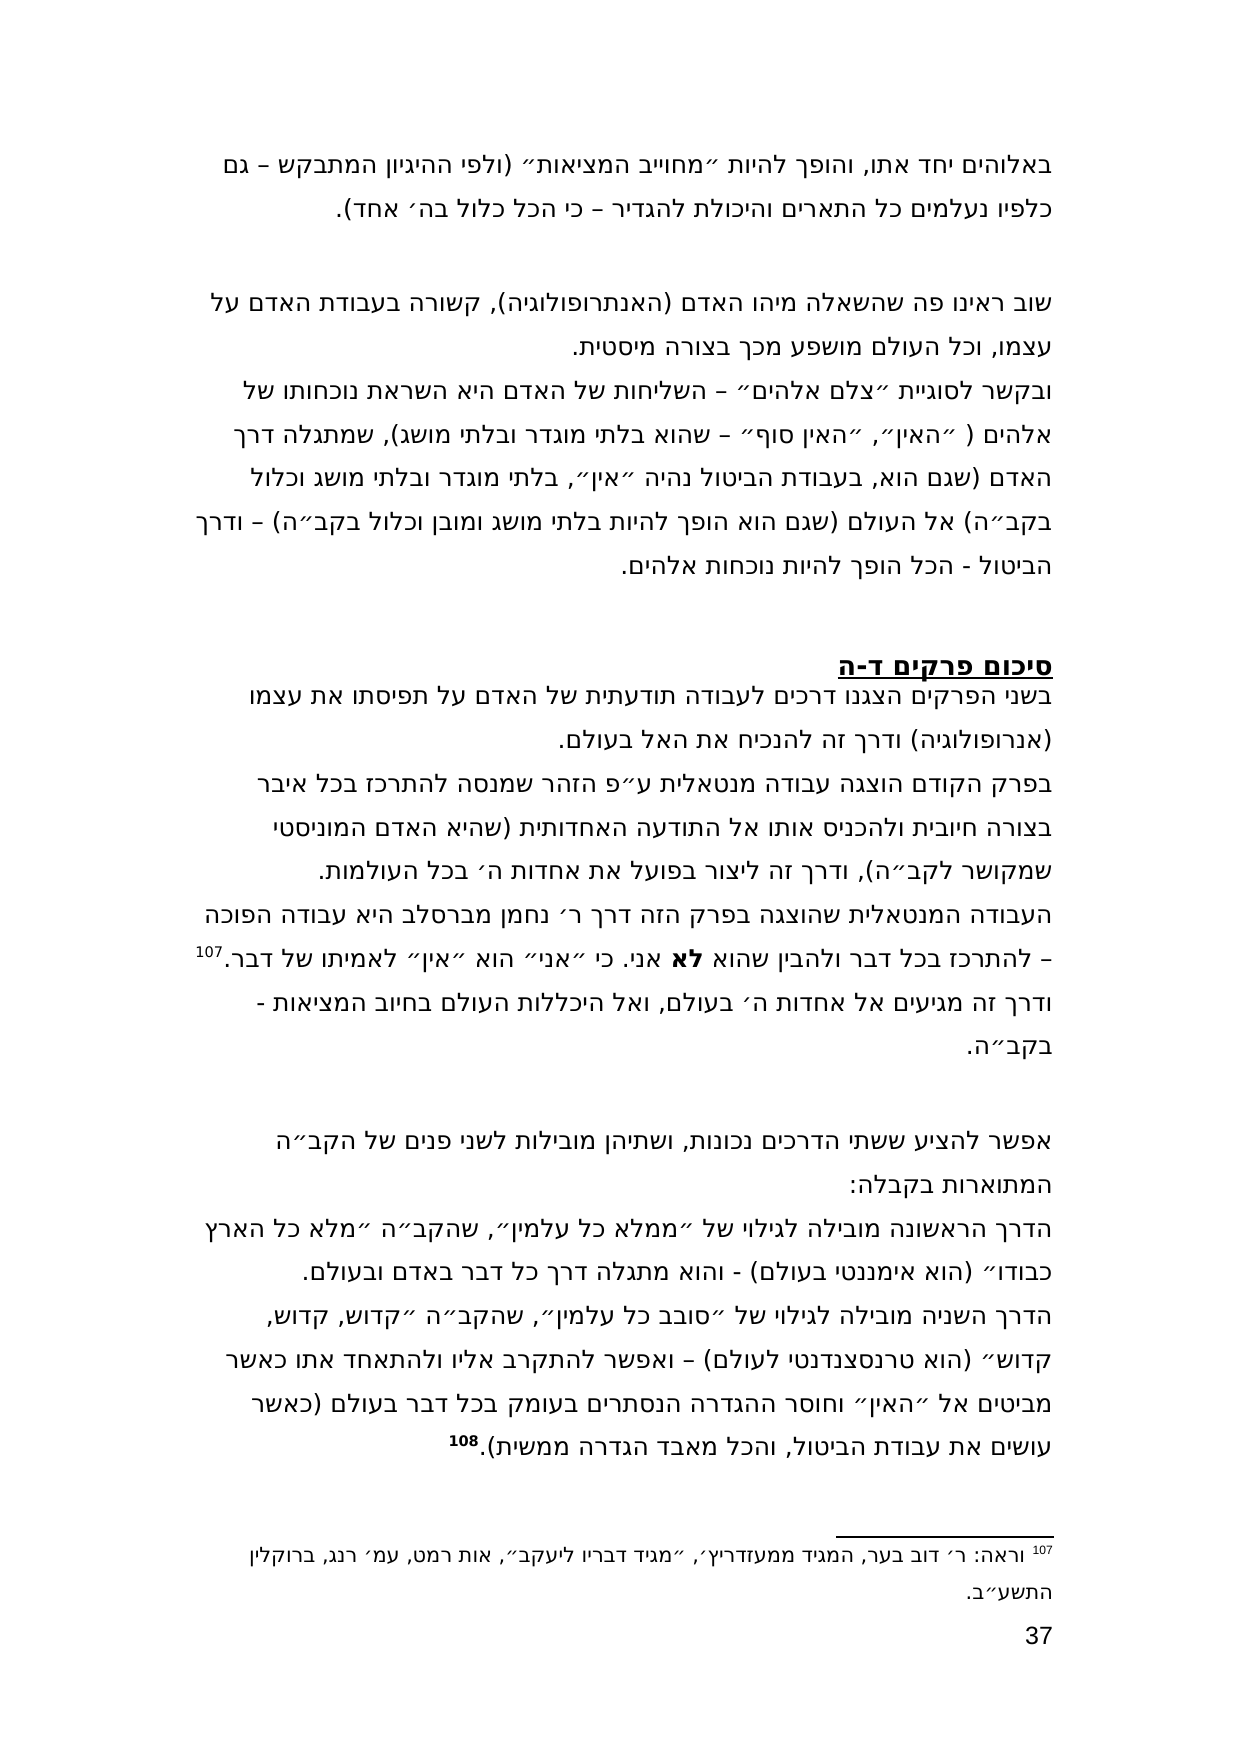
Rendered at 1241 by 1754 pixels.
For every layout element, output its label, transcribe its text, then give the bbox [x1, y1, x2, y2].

text הדרך הראשונה מובילה לגילוי של ״ממלא כל עלמין״, שהקב״ה ״מלא כל הארץ כבודו״ (הוא אימננטי בעולם) - והוא מתגלה דרך כל דבר באדם ובעולם. [187, 1214, 1053, 1287]
text העבודה המנטאלית שהוצגה בפרק הזה דרך ר׳ נחמן מברסלב היא עבודה הפוכה – להתרכז בכל דבר ולהבין שהוא לא אני. כי ״אני״ הוא ״אין״ לאמיתו של דבר. ודרך זה מגיעים אל אחדות ה׳ בעולם, ואל היכללות העולם בחיוב המציאות - בקב״ה. [187, 900, 1053, 1061]
subtitle סיכום פרקים ד-ה [187, 650, 1053, 682]
text ובקשר לסוגיית ״צלם אלהים״ – השליחות של האדם היא השראת נוכחותו של אלהים ( ״האין״, ״האין סוף״ – שהוא בלתי מוגדר ובלתי מושג), שמתגלה דרך האדם (שגם הוא, בעבודת הביטול נהיה ״אין״, בלתי מוגדר ובלתי מושג וכלול בקב״ה) אל העולם (שגם הוא הופך להיות בלתי מושג ומובן וכלול בקב״ה) – ודרך הביטול - הכל הופך להיות נוכחות אלהים. [187, 376, 1053, 580]
text שוב ראינו פה שהשאלה מיהו האדם (האנתרופולוגיה), קשורה בעבודת האדם על עצמו, וכל העולם מושפע מכך בצורה מיסטית. [187, 288, 1053, 361]
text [187, 150, 1053, 223]
text בשני הפרקים הצגנו דרכים לעבודה תודעתית של האדם על תפיסתו את עצמו (אנרופולוגיה) ודרך זה להנכיח את האל בעולם. [187, 682, 1053, 754]
text בפרק הקודם הוצגה עבודה מנטאלית ע״פ הזהר שמנסה להתרכז בכל איבר בצורה חיובית ולהכניס אותו אל התודעה האחדותית (שהיא האדם המוניסטי שמקושר לקב״ה), ודרך זה ליצור בפועל את אחדות ה׳ בכל העולמות. [187, 769, 1053, 886]
text אפשר להציע ששתי הדרכים נכונות, ושתיהן מובילות לשני פנים של הקב״ה המתוארות בקבלה: [187, 1126, 1053, 1199]
text הדרך השניה מובילה לגילוי של ״סובב כל עלמין״, שהקב״ה ״קדוש, קדוש, קדוש״ (הוא טרנסצנדנטי לעולם) – ואפשר להתקרב אליו ולהתאחד אתו כאשר מביטים אל ״האין״ וחוסר ההגדרה הנסתרים בעומק בכל דבר בעולם (כאשר עושים את עבודת הביטול, והכל מאבד הגדרה ממשית). [187, 1301, 1053, 1462]
